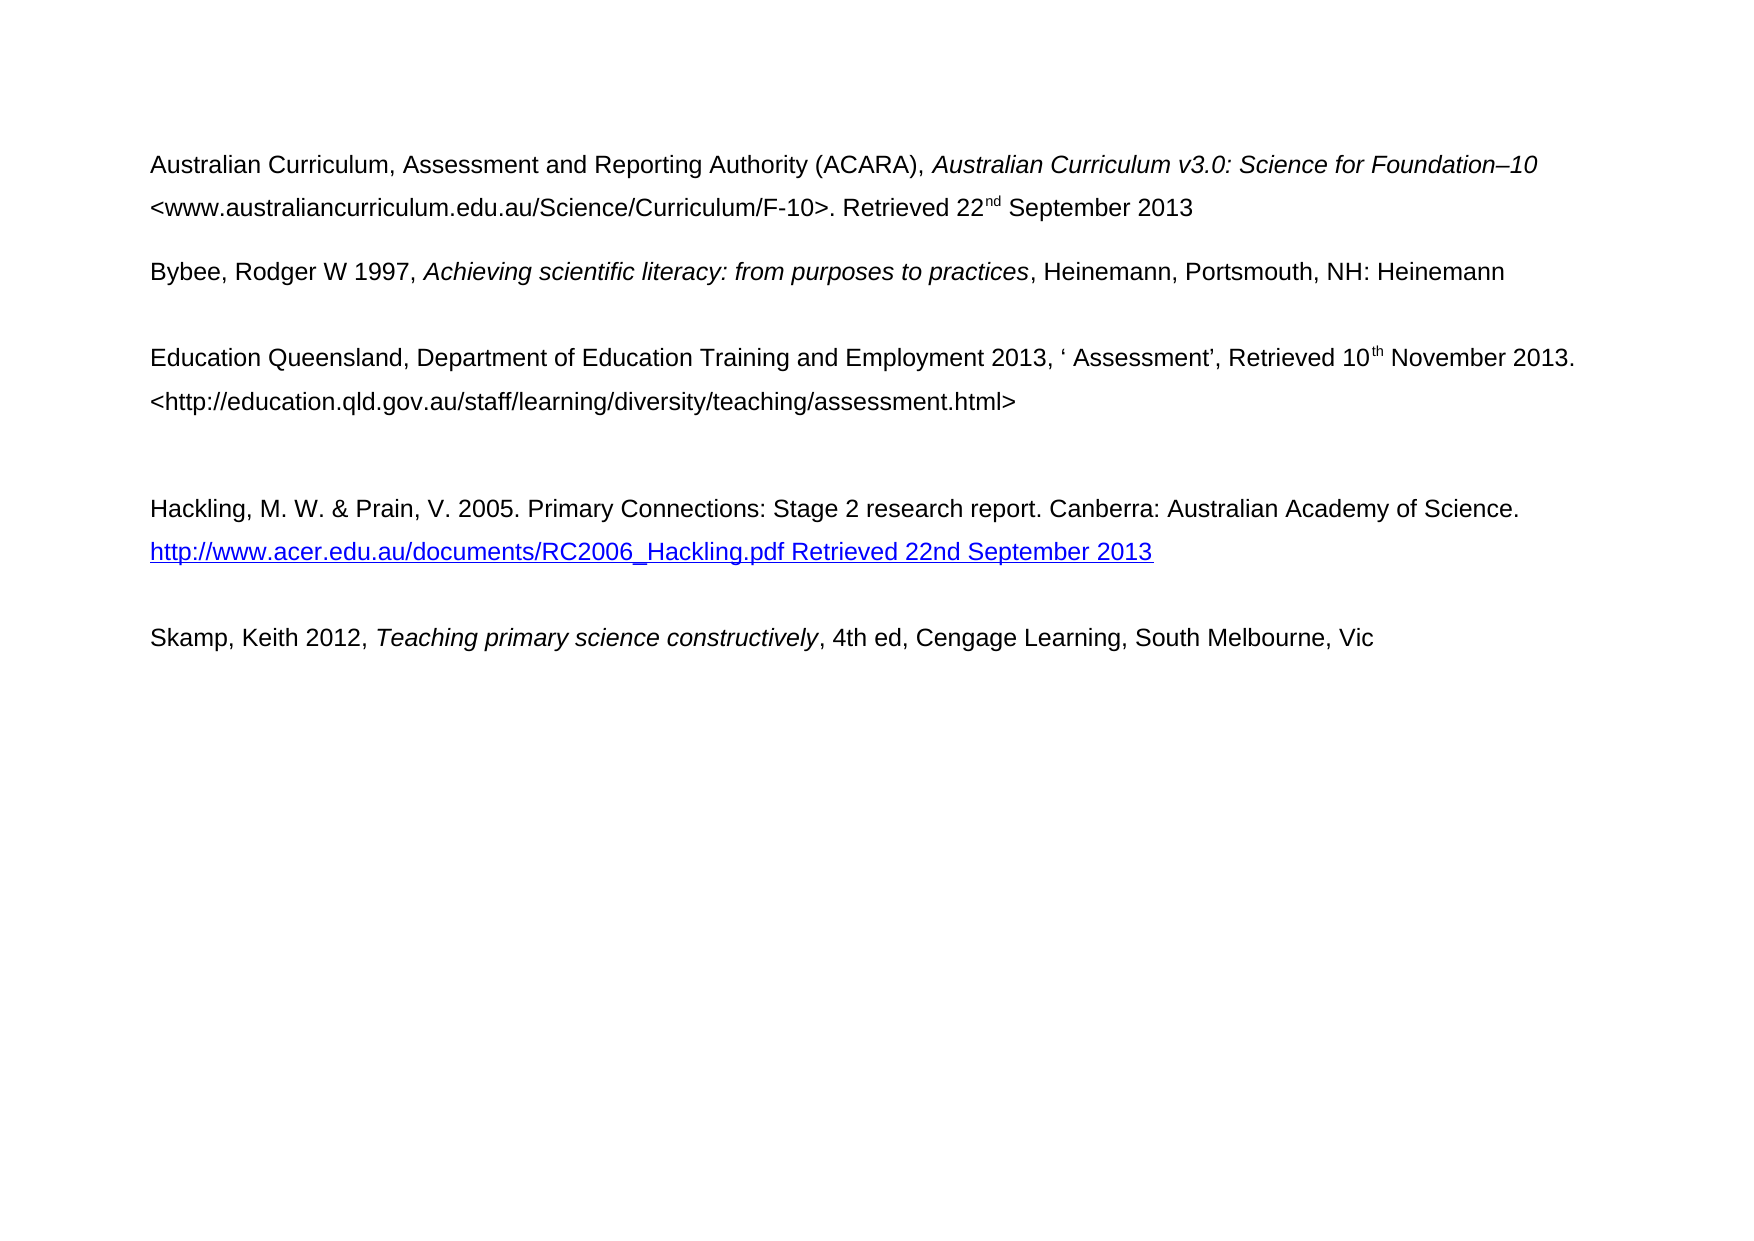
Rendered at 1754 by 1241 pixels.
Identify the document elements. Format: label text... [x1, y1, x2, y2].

text Bybee, Rodger W 1997, Achieving scientific literacy: from purposes to practices, Heinemann, Portsmouth, NH: Heinemann [150, 257, 1604, 286]
text Skamp, Keith 2012, Teaching primary science constructively, 4th ed, Cengage Learning, South Melbourne, Vic [150, 623, 1604, 652]
text Australian Curriculum, Assessment and Reporting Authority (ACARA), Australian Curriculum v3.0: Science for Foundation–10 <www.australiancurriculum.edu.au/Science/Curriculum/F-10>. Retrieved 22nd September 2013 [150, 150, 1604, 222]
text Education Queensland, Department of Education Training and Employment 2013, ‘ Assessment’, Retrieved 10th November 2013. <http://education.qld.gov.au/staff/learning/diversity/teaching/assessment.html> [150, 343, 1604, 415]
text Hackling, M. W. & Prain, V. 2005. Primary Connections: Stage 2 research report. Canberra: Australian Academy of Science. http://www.acer.edu.au/documents/RC2006_Hackling.pdf Retrieved 22nd September 2013 [150, 493, 1604, 565]
